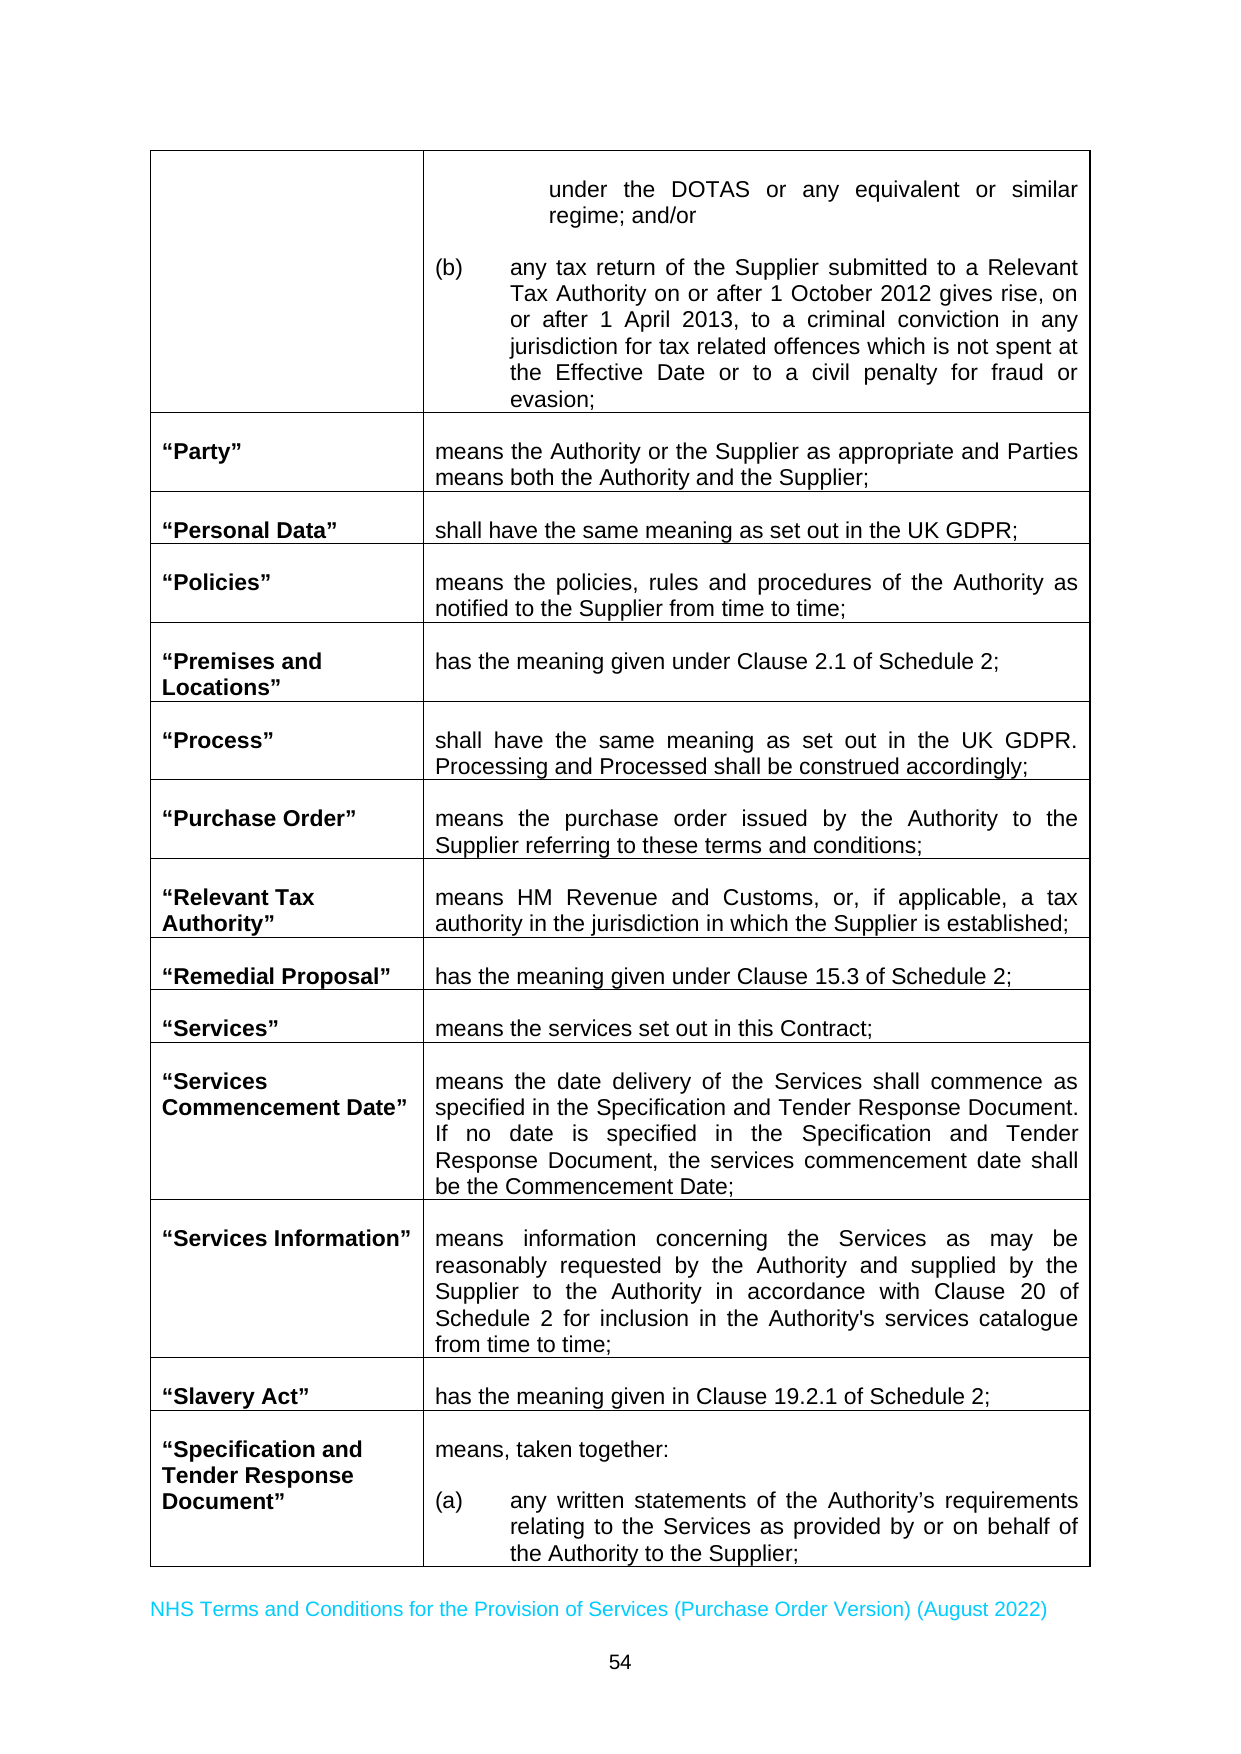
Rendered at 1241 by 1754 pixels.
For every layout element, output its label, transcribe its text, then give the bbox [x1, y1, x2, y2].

table_cell means the date delivery of the Services shall commence as specified in the Specification and Tender Response Document. If no date is specified in the Specification and Tender Response Document, the services commencement date shall be the Commencement Date; [424, 1043, 1089, 1199]
table_cell means the Authority or the Supplier as appropriate and Parties means both the Authority and the Supplier; [424, 413, 1089, 491]
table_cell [424, 1411, 1089, 1566]
table_cell means HM Revenue and Customs, or, if applicable, a tax authority in the jurisdiction in which the Supplier is established; [424, 859, 1089, 937]
table_cell “Process” [151, 702, 423, 779]
table_cell has the meaning given under Clause 15.3 of Schedule 2; [424, 938, 1089, 989]
table_cell “Party” [151, 413, 423, 491]
table_cell “Personal Data” [151, 492, 423, 543]
table_cell means the policies, rules and procedures of the Authority as notified to the Supplier from time to time; [424, 544, 1089, 622]
table_cell “Slavery Act” [151, 1358, 423, 1409]
table_cell means the services set out in this Contract; [424, 990, 1089, 1042]
table_cell “Remedial Proposal” [151, 938, 423, 989]
table_cell means the purchase order issued by the Authority to the Supplier referring to these terms and conditions; [424, 780, 1089, 858]
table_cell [424, 151, 1089, 412]
table_cell has the meaning given under Clause 2.1 of Schedule 2; [424, 623, 1089, 701]
table_cell “Services Commencement Date” [151, 1043, 423, 1199]
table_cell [151, 151, 423, 412]
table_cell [151, 1411, 423, 1566]
table_cell shall have the same meaning as set out in the UK GDPR; [424, 492, 1089, 543]
table_cell “Premises and Locations” [151, 623, 423, 701]
table_cell “Services Information” [151, 1200, 423, 1357]
table_cell shall have the same meaning as set out in the UK GDPR. Processing and Processed shall be construed accordingly; [424, 702, 1089, 779]
table_cell means information concerning the Services as may be reasonably requested by the Authority and supplied by the Supplier to the Authority in accordance with Clause 20 of Schedule 2 for inclusion in the Authority's services catalogue from time to time; [424, 1200, 1089, 1357]
table_cell “Purchase Order” [151, 780, 423, 858]
table_cell “Policies” [151, 544, 423, 622]
table_cell has the meaning given in Clause 19.2.1 of Schedule 2; [424, 1358, 1089, 1409]
table_cell “Services” [151, 990, 423, 1042]
table_cell “Relevant Tax Authority” [151, 859, 423, 937]
